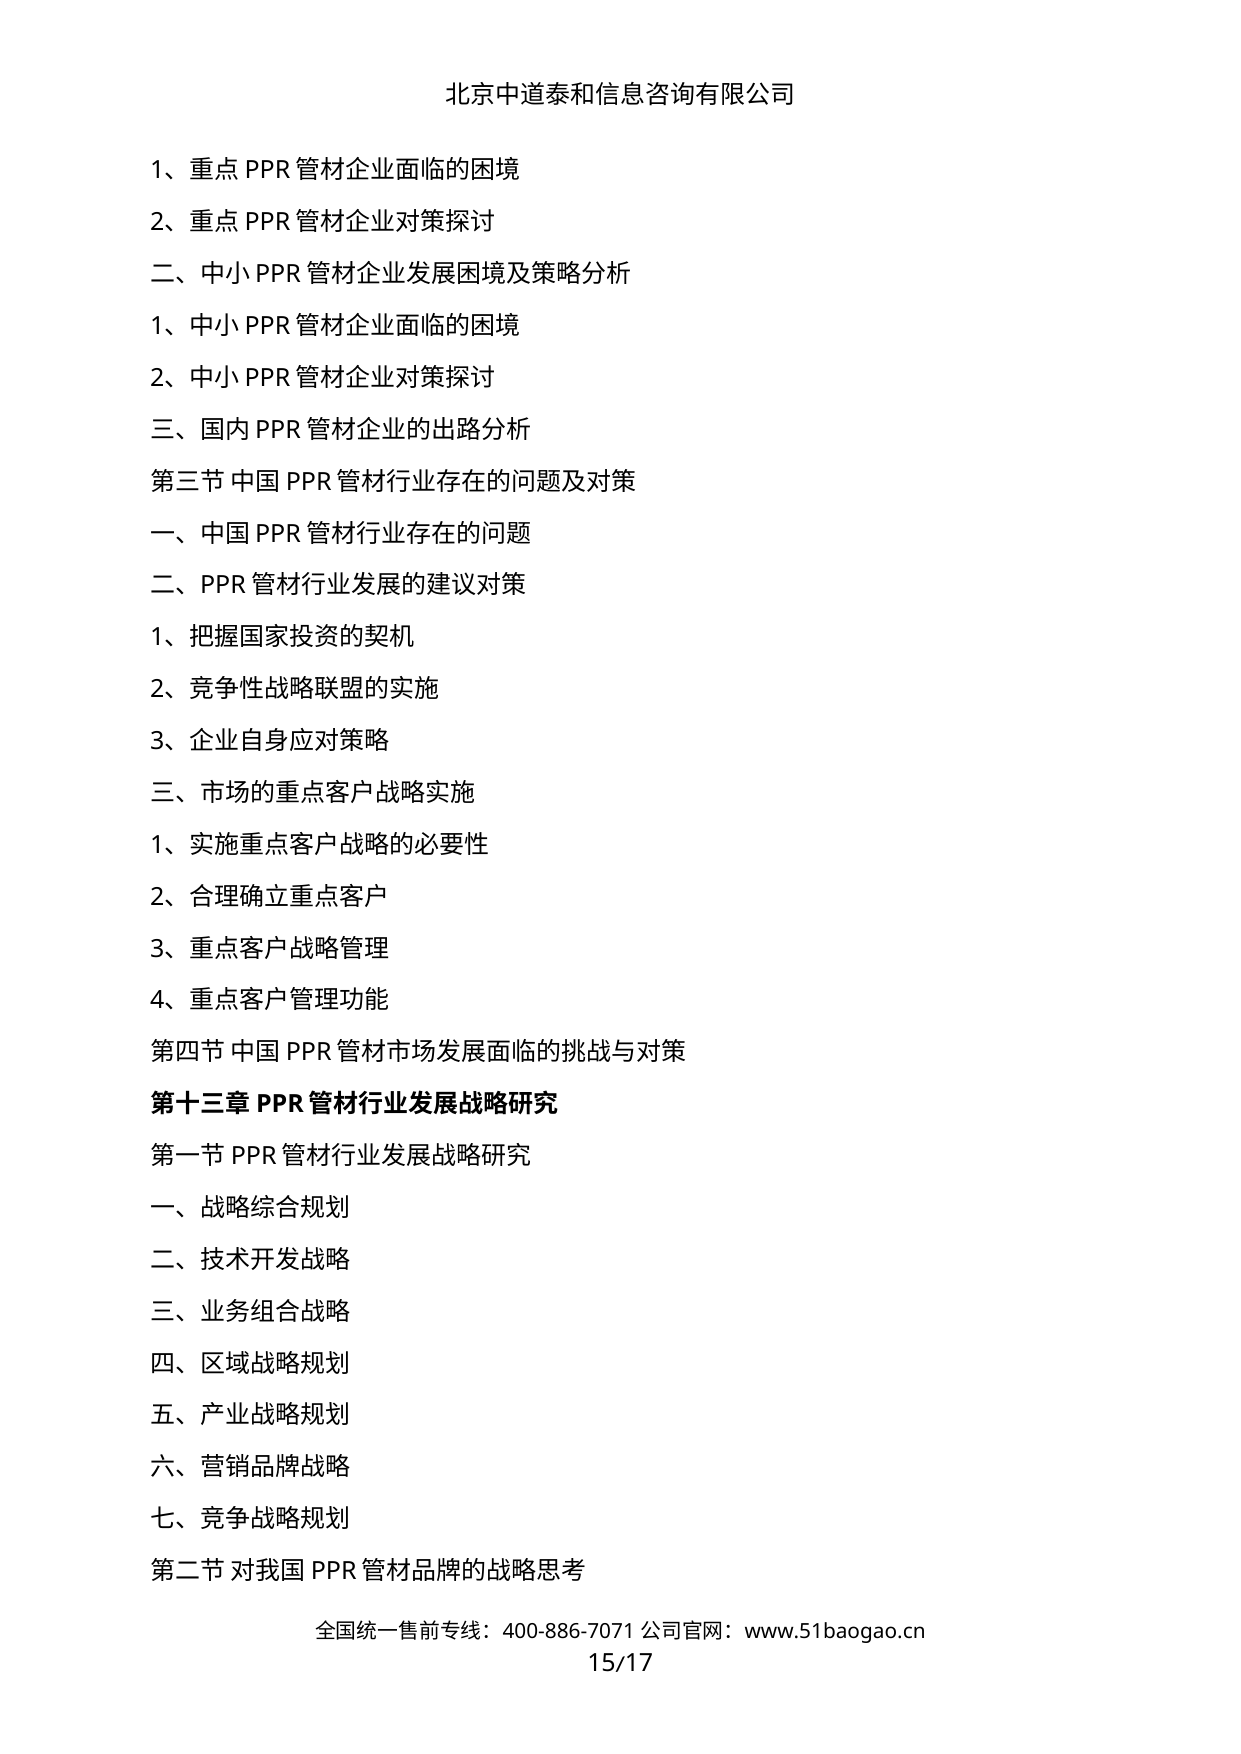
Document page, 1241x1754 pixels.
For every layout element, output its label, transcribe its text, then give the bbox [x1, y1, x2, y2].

text 三、业务组合战略 [150, 1291, 1090, 1327]
text 二、中小PPR管材企业发展困境及策略分析 [150, 254, 1090, 290]
text 第三节 中国PPR管材行业存在的问题及对策 [150, 461, 1090, 497]
text 一、战略综合规划 [150, 1187, 1090, 1224]
text 三、国内PPR管材企业的出路分析 [150, 409, 1090, 446]
text 三、市场的重点客户战略实施 [150, 772, 1090, 809]
text 1、重点PPR管材企业面临的困境 [150, 150, 1090, 186]
text 3、重点客户战略管理 [150, 928, 1090, 964]
text 2、竞争性战略联盟的实施 [150, 669, 1090, 705]
text 一、中国PPR管材行业存在的问题 [150, 513, 1090, 549]
text 2、重点PPR管材企业对策探讨 [150, 202, 1090, 238]
text 3、企业自身应对策略 [150, 721, 1090, 757]
text 第二节 对我国PPR管材品牌的战略思考 [150, 1551, 1090, 1587]
text 1、实施重点客户战略的必要性 [150, 824, 1090, 861]
text 七、竞争战略规划 [150, 1499, 1090, 1535]
text 2、合理确立重点客户 [150, 876, 1090, 912]
text 二、技术开发战略 [150, 1239, 1090, 1276]
text 第一节 PPR管材行业发展战略研究 [150, 1136, 1090, 1172]
text 四、区域战略规划 [150, 1343, 1090, 1379]
text 第十三章 PPR管材行业发展战略研究 [150, 1084, 1090, 1120]
text 2、中小PPR管材企业对策探讨 [150, 357, 1090, 394]
text 1、把握国家投资的契机 [150, 617, 1090, 653]
text 第四节 中国PPR管材市场发展面临的挑战与对策 [150, 1032, 1090, 1068]
text 五、产业战略规划 [150, 1395, 1090, 1431]
text 二、PPR管材行业发展的建议对策 [150, 565, 1090, 601]
text 4、重点客户管理功能 [150, 980, 1090, 1016]
text 六、营销品牌战略 [150, 1447, 1090, 1483]
text 1、中小PPR管材企业面临的困境 [150, 306, 1090, 342]
